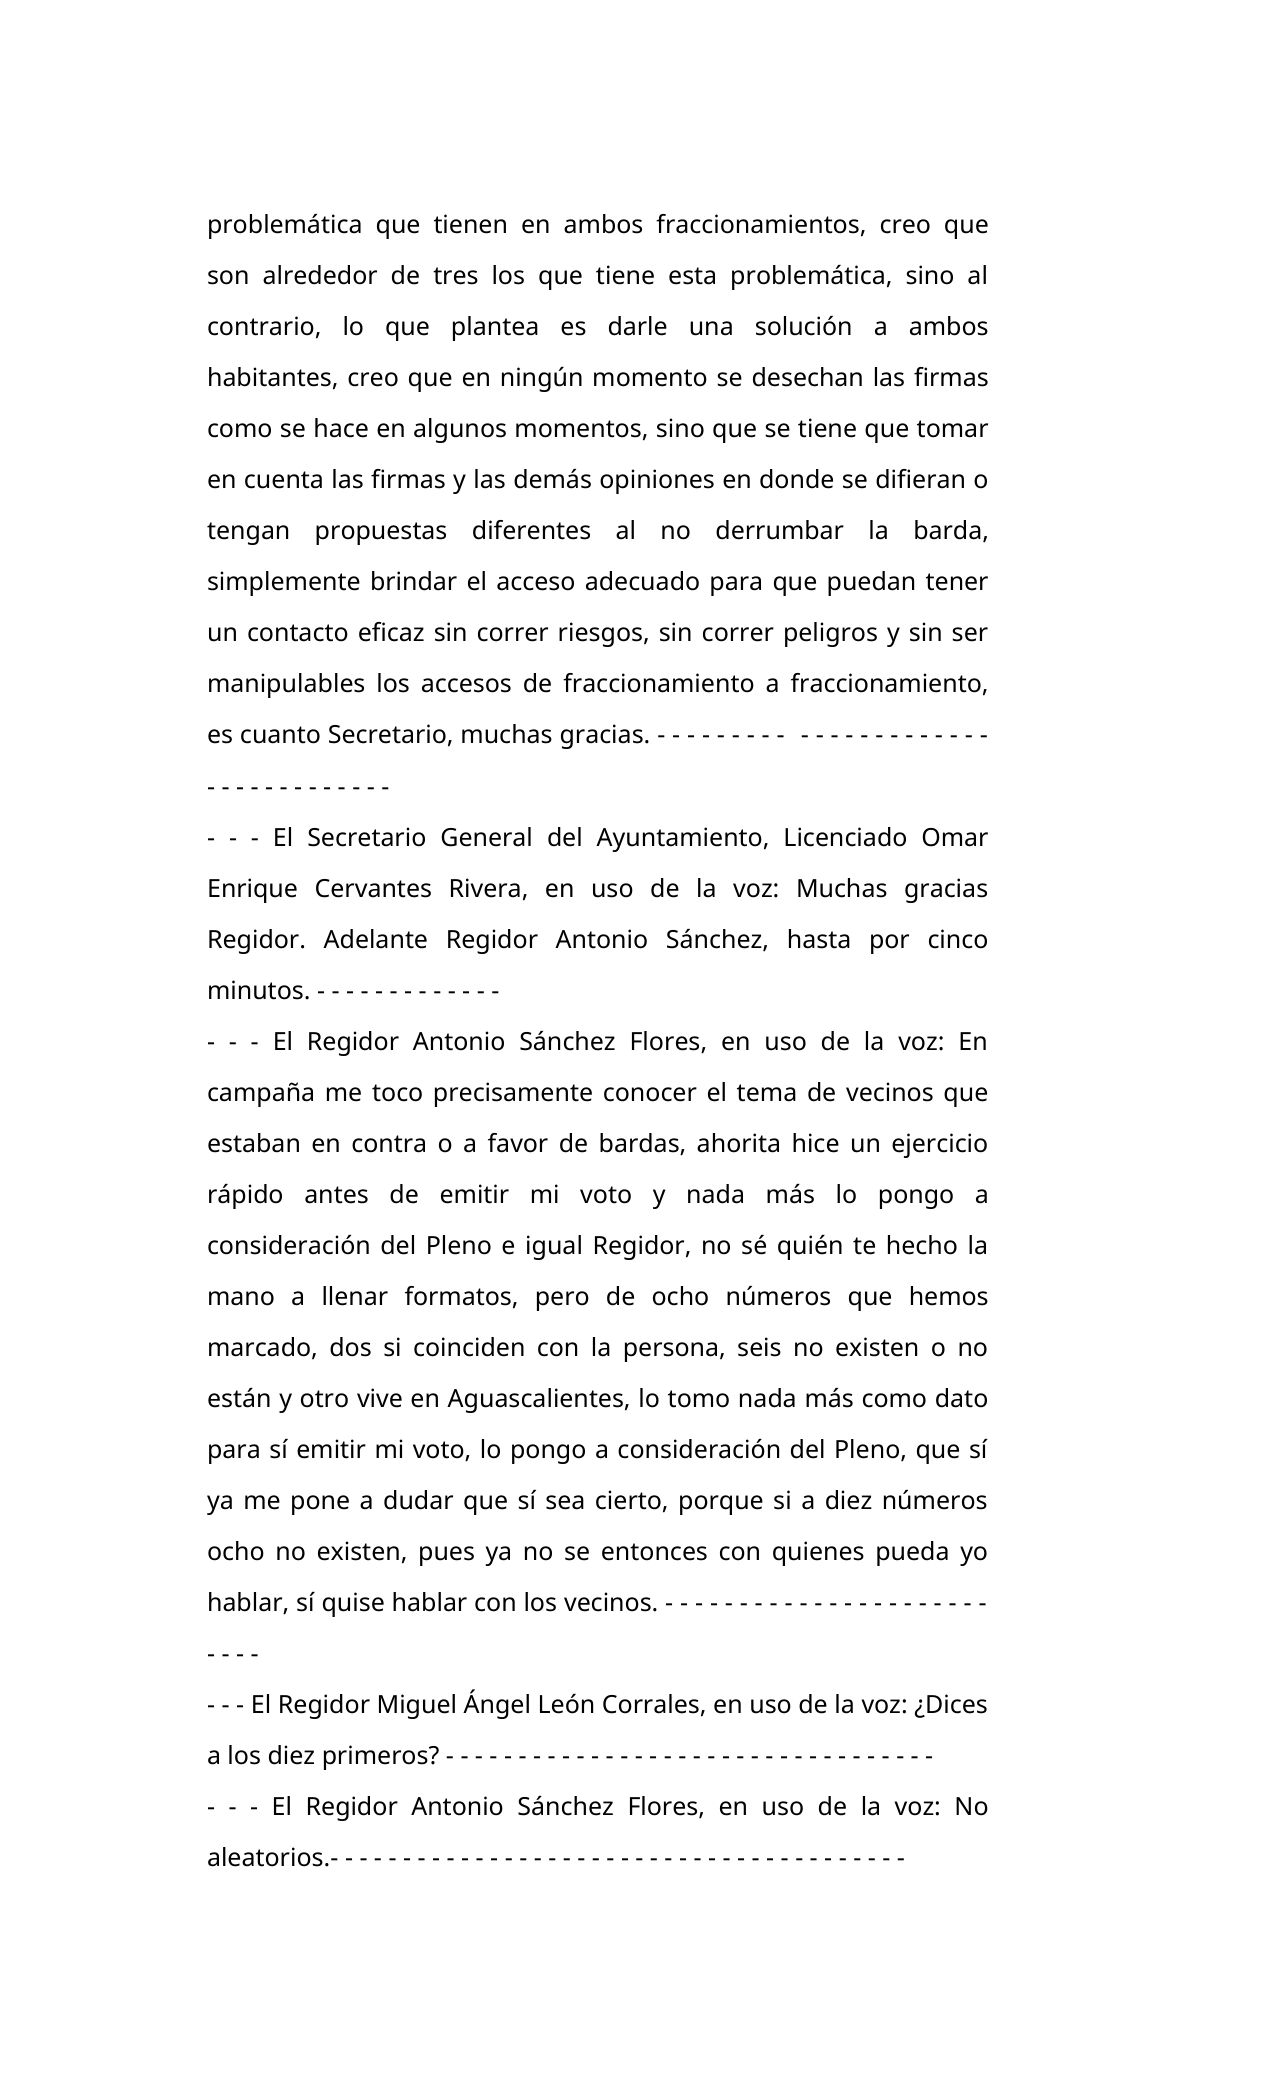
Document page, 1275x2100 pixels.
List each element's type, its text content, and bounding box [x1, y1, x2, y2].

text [207, 207, 989, 802]
text - - - El Regidor Miguel Ángel León Corrales, en uso de la voz: ¿Dices a los diez primeros? - - - - - - - - - - - - - - - - - - - - - - - - - - - - - - - - - - [207, 1687, 989, 1772]
text - - - El Regidor Antonio Sánchez Flores, en uso de la voz: No aleatorios.- - - - - - - - - - - - - - - - - - - - - - - - - - - - - - - - - - - - - - - - [207, 1789, 989, 1874]
text - - - El Regidor Antonio Sánchez Flores, en uso de la voz: En campaña me toco precisamente conocer el tema de vecinos que estaban en contra o a favor de bardas, ahorita hice un ejercicio rápido antes de emitir mi voto y nada más lo pongo a consideración del Pleno e igual Regidor, no sé quién te hecho la mano a llenar formatos, pero de ocho números que hemos marcado, dos si coinciden con la persona, seis no existen o no están y otro vive en Aguascalientes, lo tomo nada más como dato para sí emitir mi voto, lo pongo a consideración del Pleno, que sí ya me pone a dudar que sí sea cierto, porque si a diez números ocho no existen, pues ya no se entonces con quienes pueda yo hablar, sí quise hablar con los vecinos. - - - - - - - - - - - - - - - - - - - - - - - - - - [207, 1023, 989, 1670]
text - - - El Secretario General del Ayuntamiento, Licenciado Omar Enrique Cervantes Rivera, en uso de la voz: Muchas gracias Regidor. Adelante Regidor Antonio Sánchez, hasta por cinco minutos. - - - - - - - - - - - - - [207, 819, 989, 1006]
